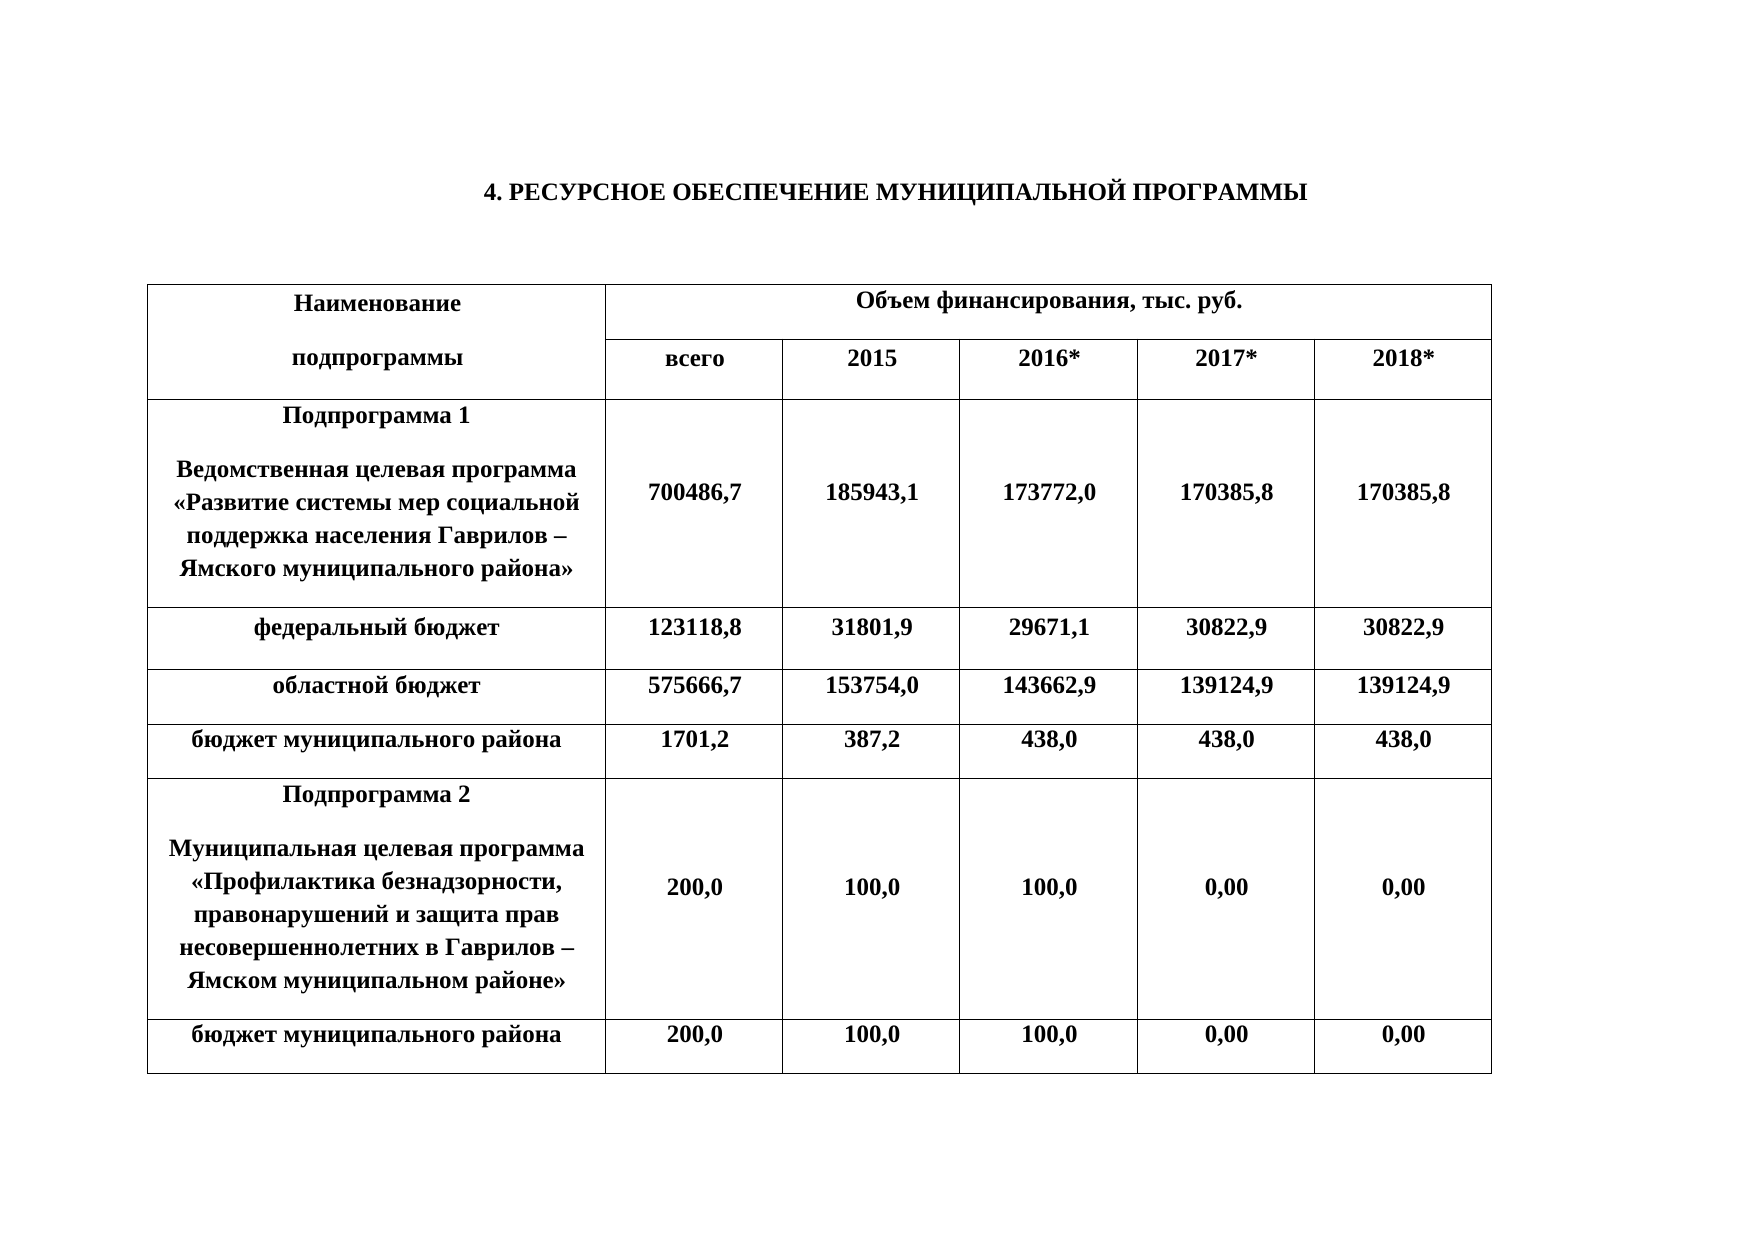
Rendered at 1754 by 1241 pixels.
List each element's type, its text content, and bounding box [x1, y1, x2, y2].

table_cell областной бюджет [148, 670, 605, 723]
table_cell 700486,7 [606, 400, 782, 607]
table_cell 100,0 [960, 779, 1137, 1018]
table_cell 170385,8 [1315, 400, 1491, 607]
text 4. РЕСУРСНОЕ ОБЕСПЕЧЕНИЕ МУНИЦИПАЛЬНОЙ ПРОГРАММЫ [156, 177, 1636, 206]
table_cell 153754,0 [783, 670, 959, 723]
table_cell 185943,1 [783, 400, 959, 607]
table_cell 2018* [1315, 340, 1491, 399]
table_cell 100,0 [783, 1020, 959, 1073]
table_cell 31801,9 [783, 608, 959, 669]
table_cell 0,00 [1315, 779, 1491, 1018]
table_cell 438,0 [1138, 725, 1314, 778]
table_cell Подпрограмма 1 Ведомственная целевая программа «Развитие системы мер социальной поддержка населения Гаврилов – Ямского муниципального района» [148, 400, 605, 607]
table_cell 1701,2 [606, 725, 782, 778]
table_cell 387,2 [783, 725, 959, 778]
table_cell 139124,9 [1315, 670, 1491, 723]
table_cell 438,0 [960, 725, 1137, 778]
table_cell 2016* [960, 340, 1137, 399]
table_cell 139124,9 [1138, 670, 1314, 723]
table_cell 170385,8 [1138, 400, 1314, 607]
table_header Наименование подпрограммы [148, 285, 605, 399]
table_cell 438,0 [1315, 725, 1491, 778]
table_cell 0,00 [1315, 1020, 1491, 1073]
table_cell Подпрограмма 2 Муниципальная целевая программа «Профилактика безнадзорности, правонарушений и защита прав несовершеннолетних в Гаврилов – Ямском муниципальном районе» [148, 779, 605, 1018]
table_cell 173772,0 [960, 400, 1137, 607]
table_cell 575666,7 [606, 670, 782, 723]
table_cell 123118,8 [606, 608, 782, 669]
table_cell 143662,9 [960, 670, 1137, 723]
table_cell 100,0 [960, 1020, 1137, 1073]
table_header Объем финансирования, тыс. руб. [606, 285, 1491, 338]
table_cell 100,0 [783, 779, 959, 1018]
table_cell 0,00 [1138, 1020, 1314, 1073]
table_cell федеральный бюджет [148, 608, 605, 669]
table_cell 200,0 [606, 1020, 782, 1073]
table_cell 2017* [1138, 340, 1314, 399]
table_cell 2015 [783, 340, 959, 399]
table_cell 0,00 [1138, 779, 1314, 1018]
table_cell 29671,1 [960, 608, 1137, 669]
table_cell 200,0 [606, 779, 782, 1018]
table_cell 30822,9 [1138, 608, 1314, 669]
table_cell бюджет муниципального района [148, 1020, 605, 1073]
table_cell 30822,9 [1315, 608, 1491, 669]
table_cell бюджет муниципального района [148, 725, 605, 778]
table_cell всего [606, 340, 782, 399]
